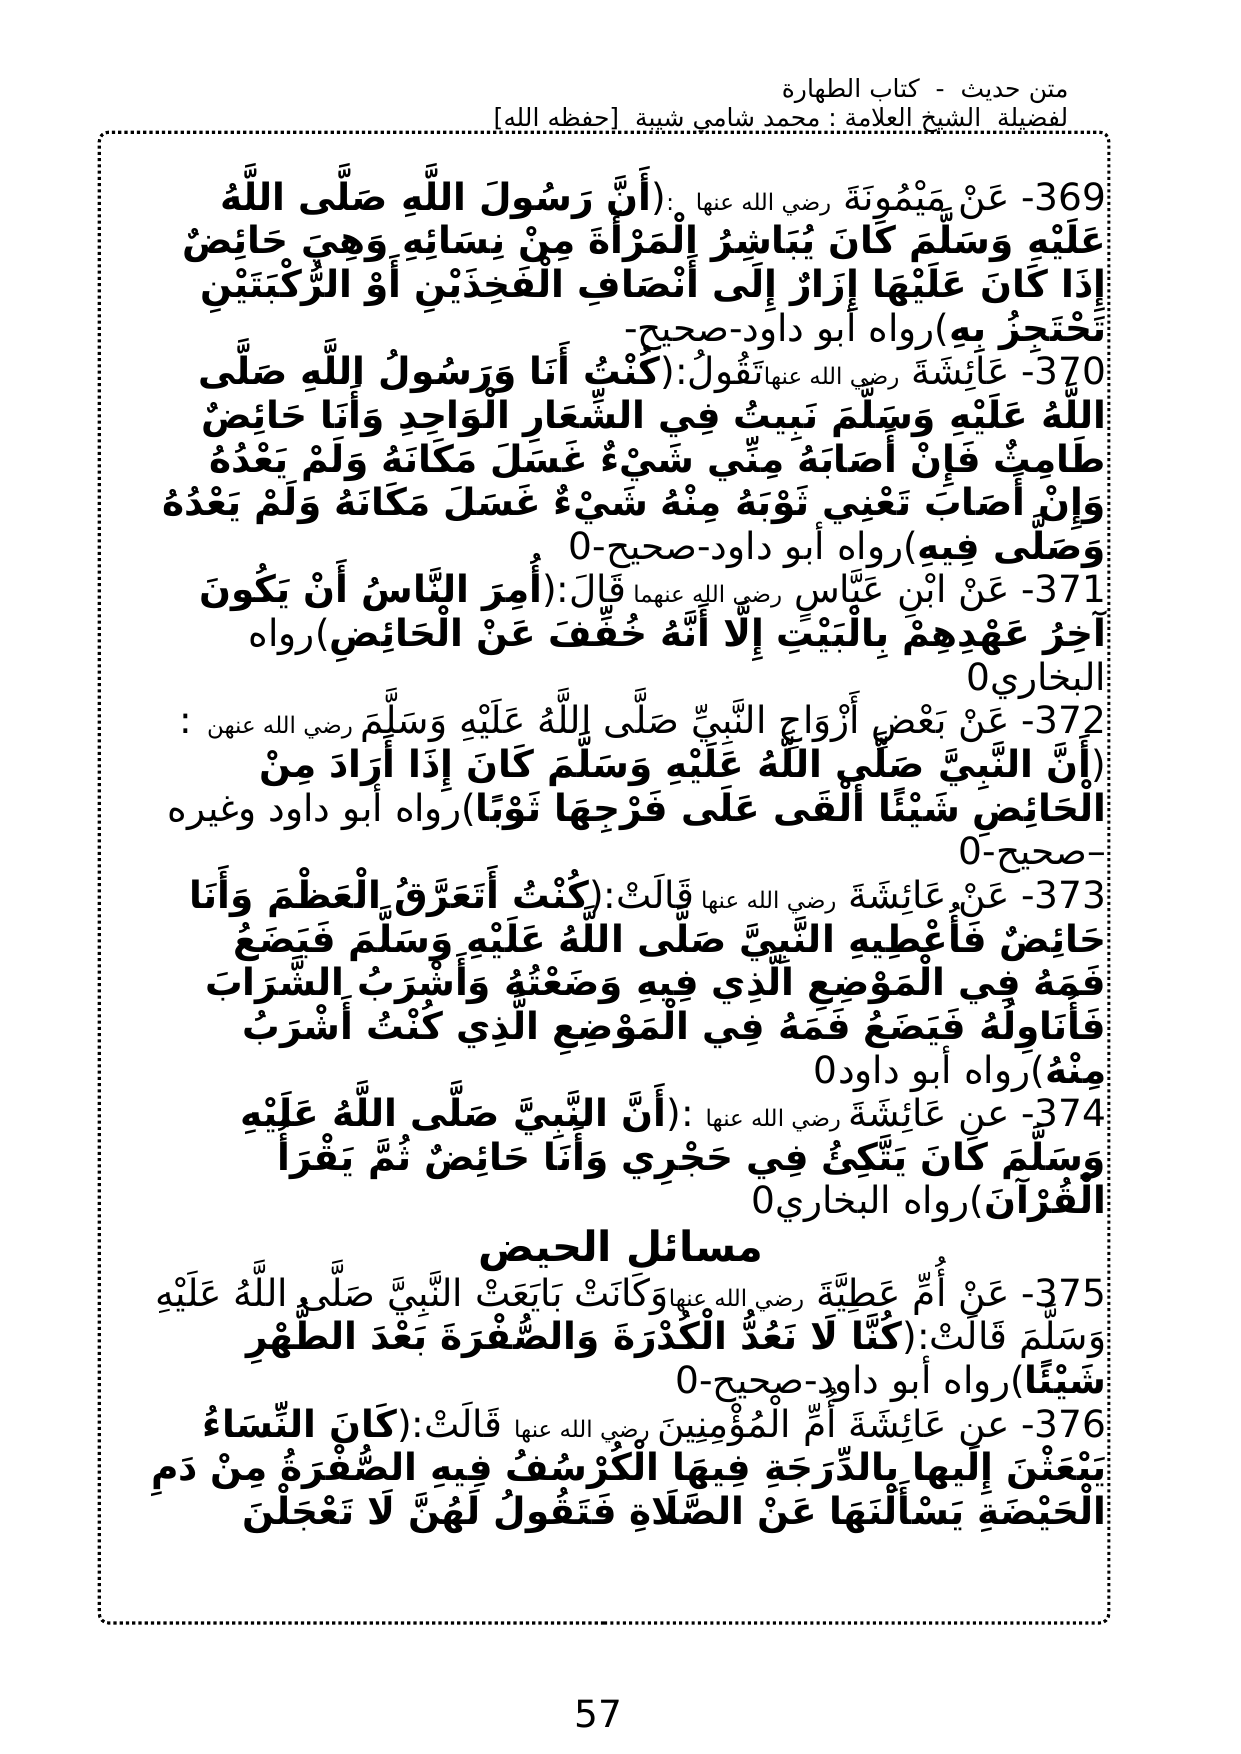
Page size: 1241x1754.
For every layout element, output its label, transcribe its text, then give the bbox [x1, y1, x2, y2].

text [150, 1402, 1106, 1533]
text 375- عَنْ أُمِّ عَطِيَّةَ رضي الله عنهاوَكَانَتْ بَايَعَتْ النَّبِيَّ صَلَّى اللَّهُ عَلَيْهِ وَسَلَّمَ قَالَتْ:(كُنَّا لَا نَعُدُّ الْكُدْرَةَ وَالصُّفْرَةَ بَعْدَ الطُّهْرِ شَيْئًا)رواه أبو داود-صحيح-0 [150, 1271, 1106, 1402]
text 373- عَنْ عَائِشَةَ رضي الله عنها قَالَتْ:(كُنْتُ أَتَعَرَّقُ الْعَظْمَ وَأَنَا حَائِضٌ فَأُعْطِيهِ النَّبِيَّ صَلَّى اللَّهُ عَلَيْهِ وَسَلَّمَ فَيَضَعُ فَمَهُ فِي الْمَوْضِعِ الَّذِي فِيهِ وَضَعْتُهُ وَأَشْرَبُ الشَّرَابَ فَأُنَاوِلُهُ فَيَضَعُ فَمَهُ فِي الْمَوْضِعِ الَّذِي كُنْتُ أَشْرَبُ مِنْهُ)رواه أبو داود0 [150, 874, 1106, 1092]
text 369- عَنْ مَيْمُونَةَ رضي الله عنها :(أَنَّ رَسُولَ اللَّهِ صَلَّى اللَّهُ عَلَيْهِ وَسَلَّمَ كَانَ يُبَاشِرُ الْمَرْأَةَ مِنْ نِسَائِهِ وَهِيَ حَائِضٌ إِذَا كَانَ عَلَيْهَا إِزَارٌ إِلَى أَنْصَافِ الْفَخِذَيْنِ أَوْ الرُّكْبَتَيْنِ تَحْتَجِزُ بِهِ)رواه أبو داود-صحيح- [150, 175, 1106, 350]
text مسائل الحيض [150, 1223, 1106, 1271]
text 374- عن عَائِشَةَ رضي الله عنها :(أَنَّ النَّبِيَّ صَلَّى اللَّهُ عَلَيْهِ وَسَلَّمَ كَانَ يَتَّكِئُ فِي حَجْرِي وَأَنَا حَائِضٌ ثُمَّ يَقْرَأُ الْقُرْآنَ)رواه البخاري0 [150, 1092, 1106, 1223]
text 370- عَائِشَةَ رضي الله عنهاتَقُولُ:(كُنْتُ أَنَا وَرَسُولُ اللَّهِ صَلَّى اللَّهُ عَلَيْهِ وَسَلَّمَ نَبِيتُ فِي الشِّعَارِ الْوَاحِدِ وَأَنَا حَائِضٌ طَامِثٌ فَإِنْ أَصَابَهُ مِنِّي شَيْءٌ غَسَلَ مَكَانَهُ وَلَمْ يَعْدُهُ وَإِنْ أَصَابَ تَعْنِي ثَوْبَهُ مِنْهُ شَيْءٌ غَسَلَ مَكَانَهُ وَلَمْ يَعْدُهُ وَصَلَّى فِيهِ)رواه أبو داود-صحيح-0 [150, 350, 1106, 568]
text 372- عَنْ بَعْضِ أَزْوَاجِ النَّبِيِّ صَلَّى اللَّهُ عَلَيْهِ وَسَلَّمَ رضي الله عنهن :(أَنَّ النَّبِيَّ صَلَّى اللَّهُ عَلَيْهِ وَسَلَّمَ كَانَ إِذَا أَرَادَ مِنْ الْحَائِضِ شَيْئًا أَلْقَى عَلَى فَرْجِهَا ثَوْبًا)رواه أبو داود وغيره –صحيح-0 [150, 699, 1106, 874]
text 371- عَنْ ابْنِ عَبَّاسٍ رضي الله عنهما قَالَ:(أُمِرَ النَّاسُ أَنْ يَكُونَ آخِرُ عَهْدِهِمْ بِالْبَيْتِ إِلَّا أَنَّهُ خُفِّفَ عَنْ الْحَائِضِ)رواه البخاري0 [150, 568, 1106, 699]
